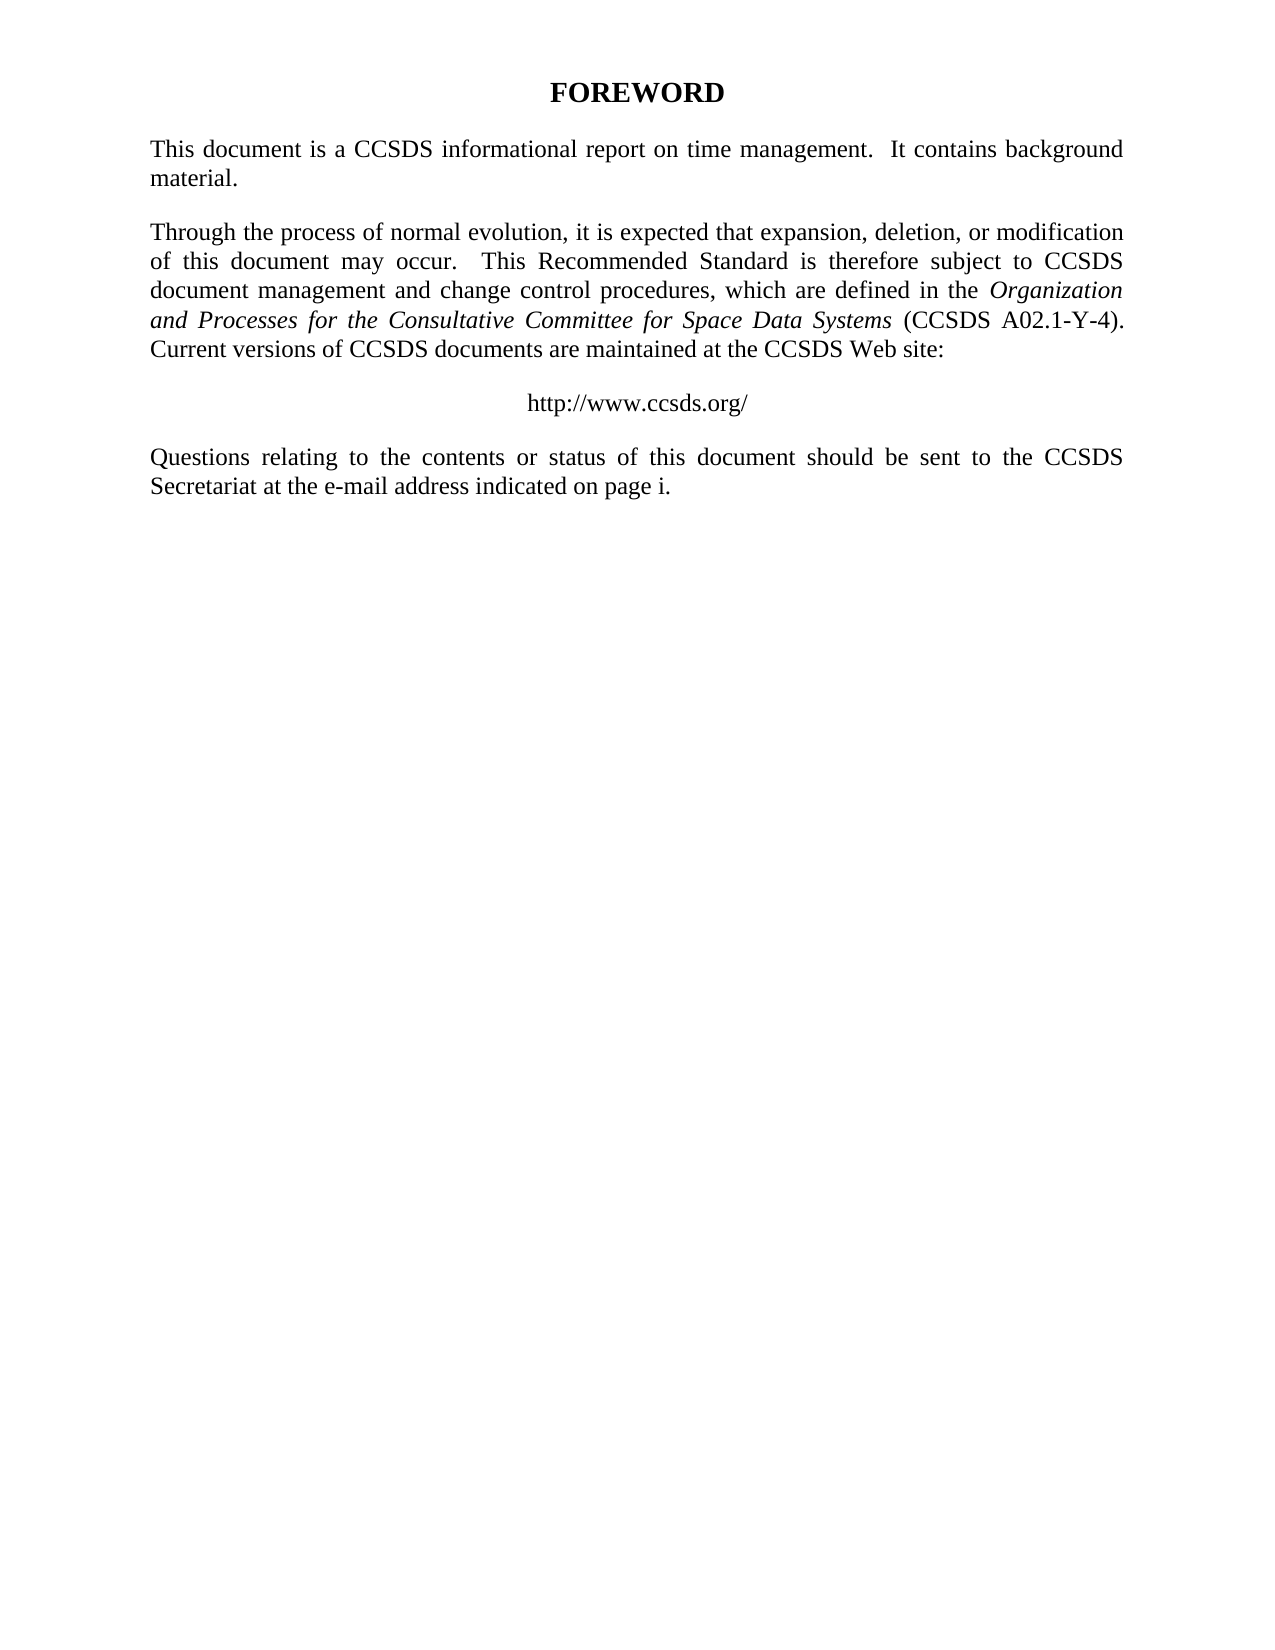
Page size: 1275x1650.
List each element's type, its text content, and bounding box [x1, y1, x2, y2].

text http://www.ccsds.org/ [150, 388, 1125, 417]
text Through the process of normal evolution, it is expected that expansion, deletion, or modification of this document may occur. This Recommended Standard is therefore subject to CCSDS document management and change control procedures, which are defined in the Organization and Processes for the Consultative Committee for Space Data Systems (CCSDS A02.1-Y-4). Current versions of CCSDS documents are maintained at the CCSDS Web site: [150, 217, 1125, 363]
subtitle FOREWORD [150, 75, 1125, 108]
text This document is a CCSDS informational report on time management. It contains background material. [150, 133, 1125, 192]
text Questions relating to the contents or status of this document should be sent to the CCSDS Secretariat at the e-mail address indicated on page i. [150, 442, 1125, 500]
